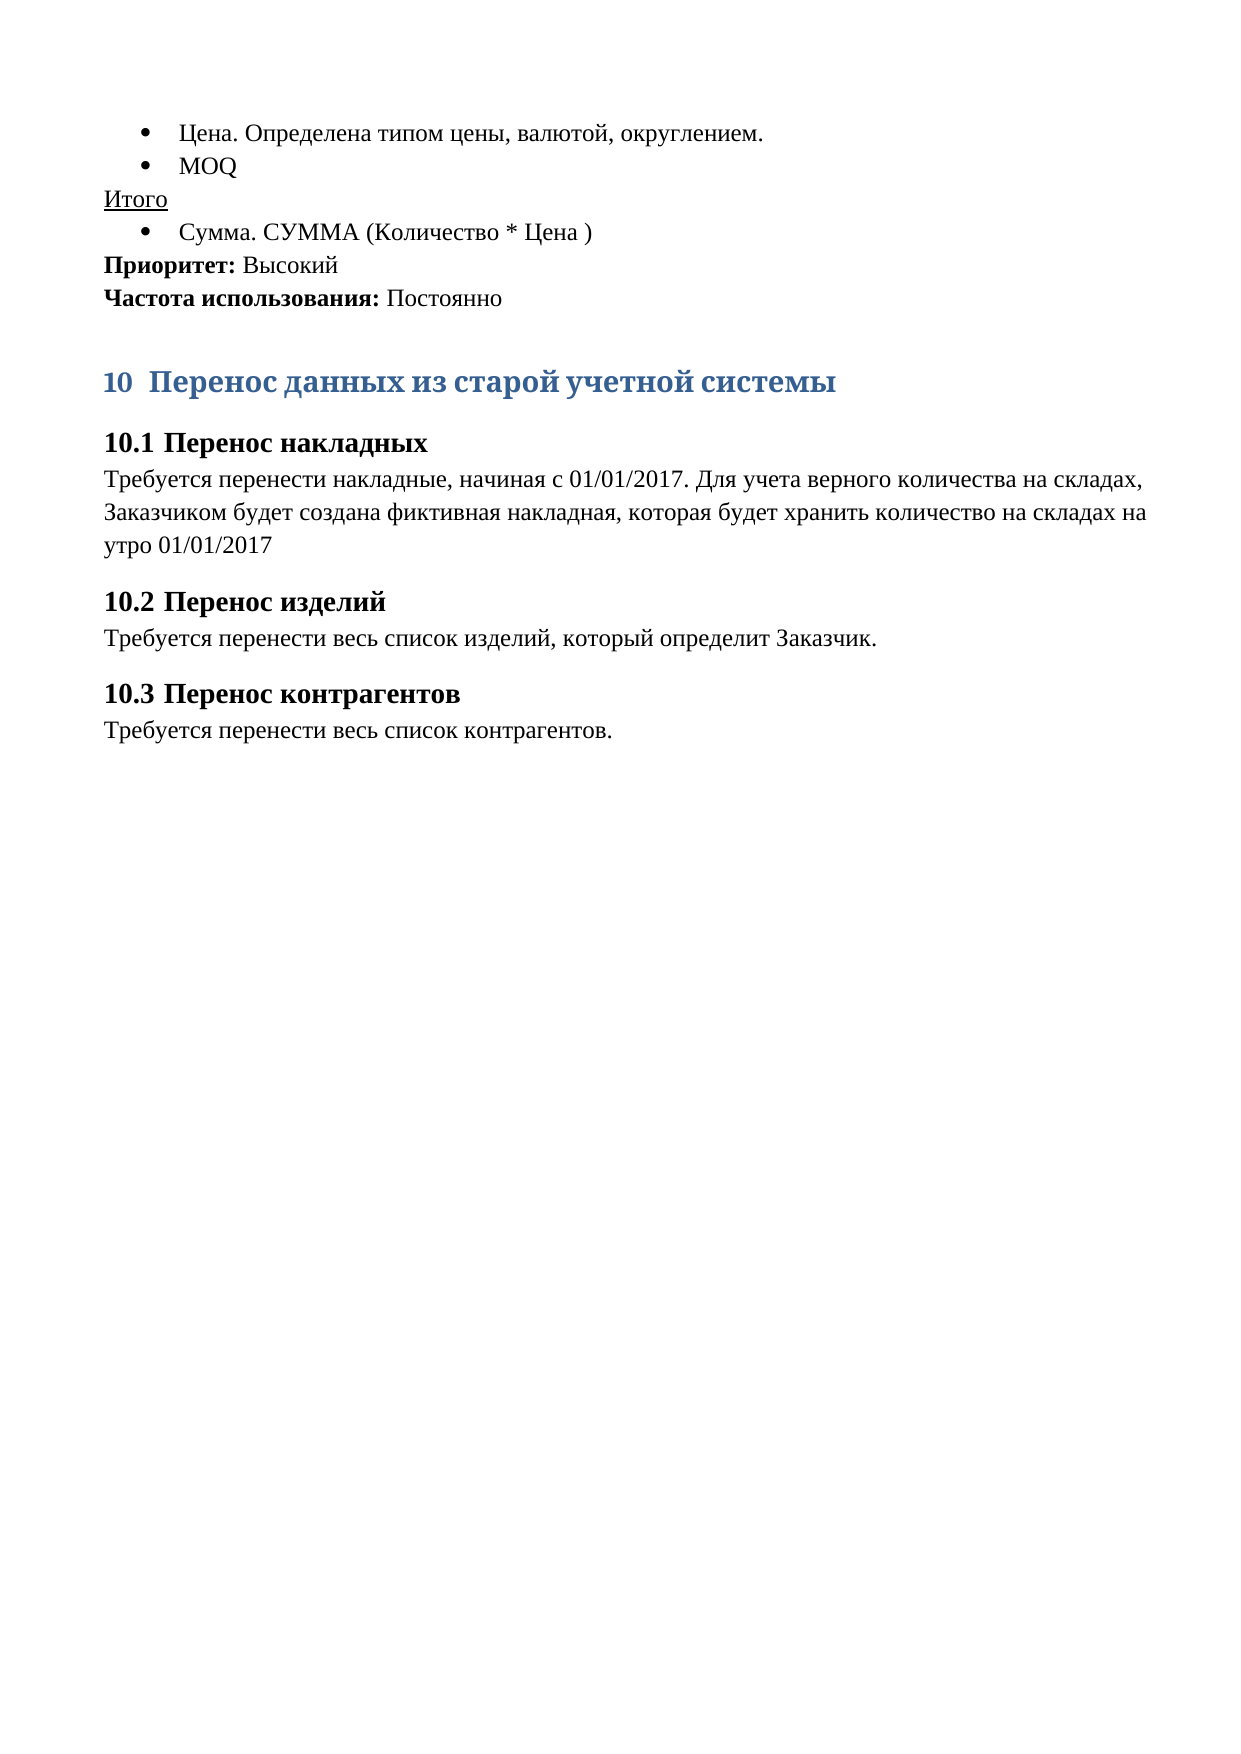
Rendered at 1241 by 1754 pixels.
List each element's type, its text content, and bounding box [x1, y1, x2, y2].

list MOQ [141, 151, 1152, 180]
subtitle Перенос данных из старой учетной системы [103, 366, 1152, 400]
text Перенос контрагентов [103, 676, 1152, 710]
text Требуется перенести накладные, начиная с 01/01/2017. Для учета верного количества на складах, Заказчиком будет создана фиктивная накладная, которая будет хранить количество на складах на утро 01/01/2017 [103, 464, 1152, 559]
text Итого [103, 184, 1152, 213]
text Приоритет: Высокий [103, 250, 1152, 279]
text Перенос накладных [103, 426, 1152, 459]
text Требуется перенести весь список контрагентов. [103, 715, 1152, 744]
text Перенос изделий [103, 584, 1152, 618]
text Частота использования: Постоянно [103, 283, 1152, 312]
list Цена. Определена типом цены, валютой, округлением. [141, 118, 1152, 147]
text Требуется перенести весь список изделий, который определит Заказчик. [103, 623, 1152, 651]
list Сумма. СУММА (Количество * Цена ) [141, 217, 1152, 246]
